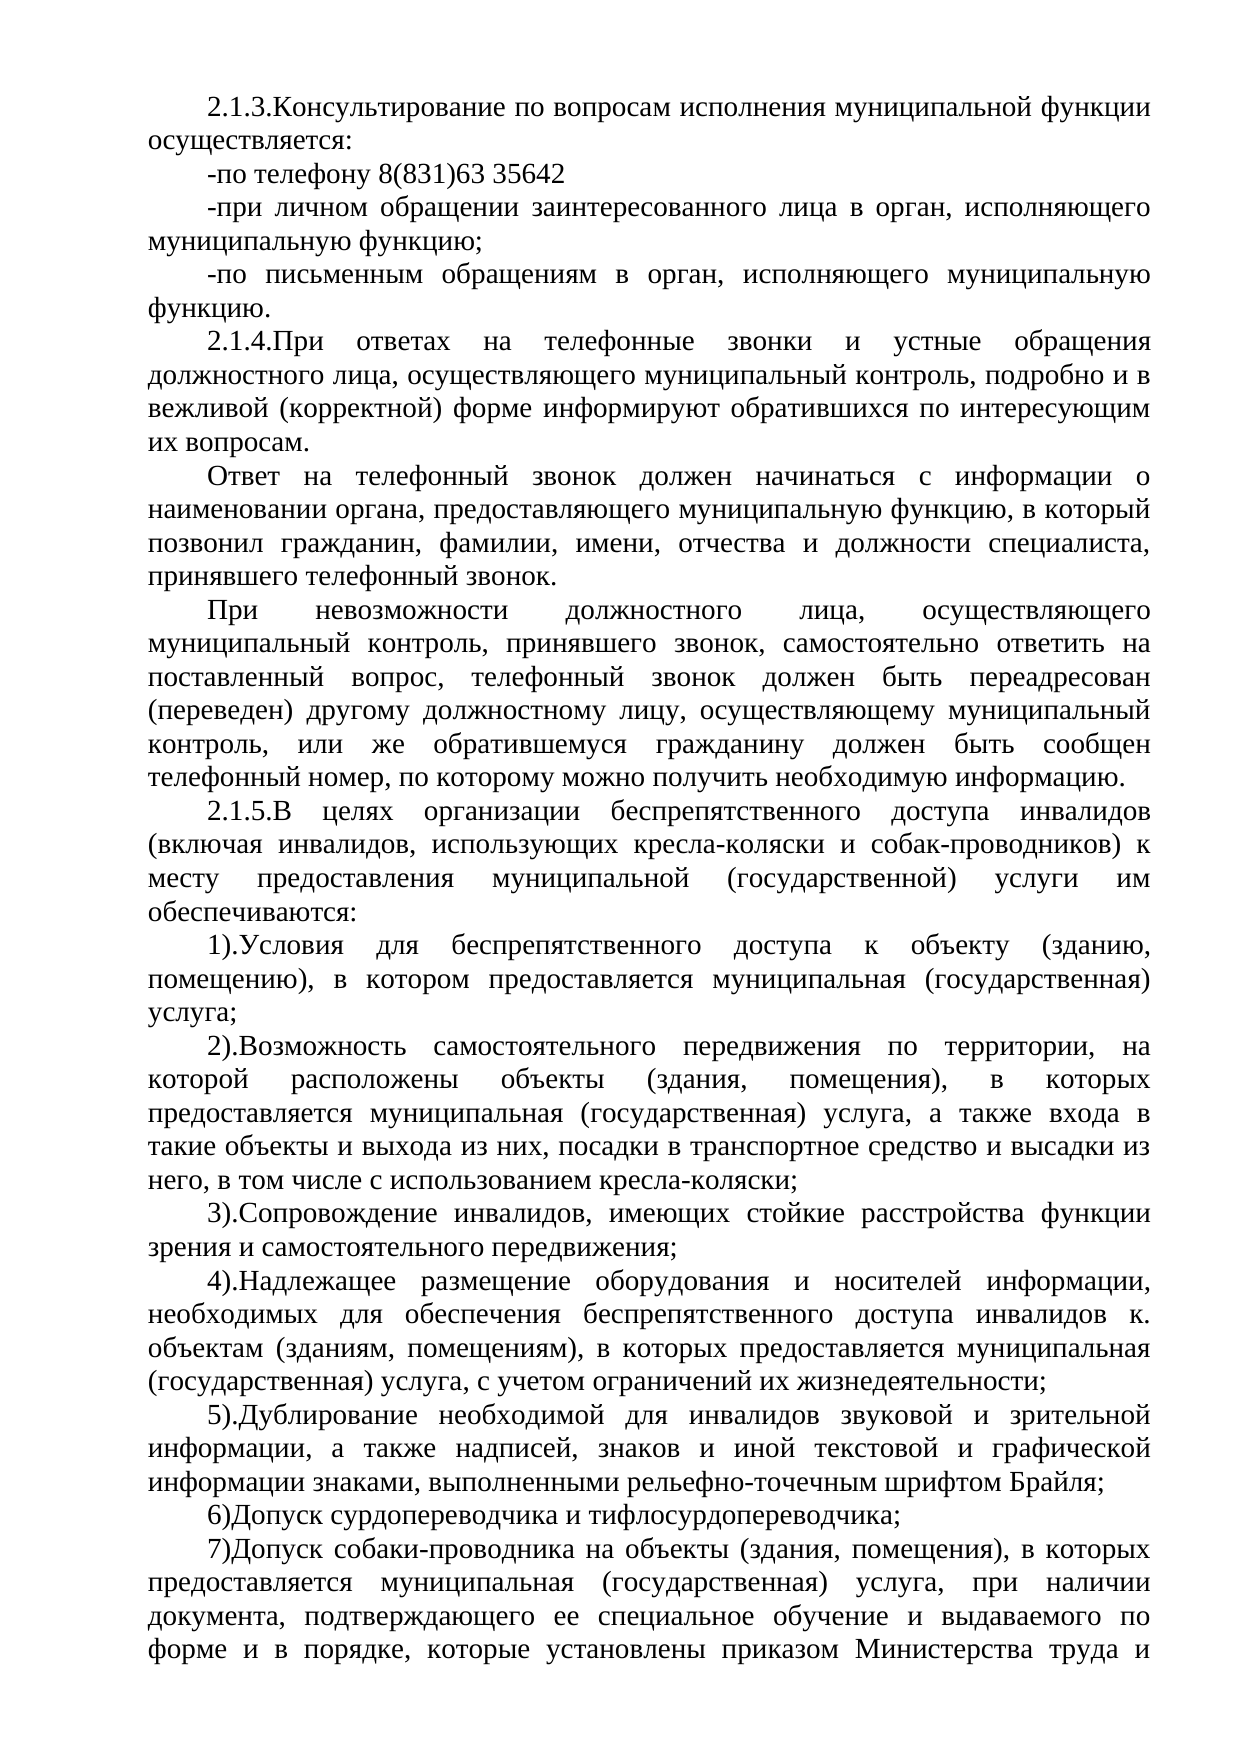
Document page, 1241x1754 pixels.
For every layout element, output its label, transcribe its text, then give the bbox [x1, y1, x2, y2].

text 2.1.5.В целях организации беспрепятственного доступа инвалидов (включая инвалидов, использующих кресла-коляски и собак-проводников) к месту предоставления муниципальной (государственной) услуги им обеспечиваются: [148, 793, 1152, 927]
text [148, 1531, 1152, 1665]
text Ответ на телефонный звонок должен начинаться с информации о наименовании органа, предоставляющего муниципальную функцию, в который позвонил гражданин, фамилии, имени, отчества и должности специалиста, принявшего телефонный звонок. [148, 458, 1152, 592]
text 4).Надлежащее размещение оборудования и носителей информации, необходимых для обеспечения беспрепятственного доступа инвалидов к. объектам (зданиям, помещениям), в которых предоставляется муниципальная (государственная) услуга, с учетом ограничений их жизнедеятельности; [148, 1263, 1152, 1397]
text При невозможности должностного лица, осуществляющего муниципальный контроль, принявшего звонок, самостоятельно ответить на поставленный вопрос, телефонный звонок должен быть переадресован (переведен) другому должностному лицу, осуществляющему муниципальный контроль, или же обратившемуся гражданину должен быть сообщен телефонный номер, по которому можно получить необходимую информацию. [148, 592, 1152, 793]
text 3).Сопровождение инвалидов, имеющих стойкие расстройства функции зрения и самостоятельного передвижения; [148, 1196, 1152, 1263]
text 2).Возможность самостоятельного передвижения по территории, на которой расположены объекты (здания, помещения), в которых предоставляется муниципальная (государственная) услуга, а также входа в такие объекты и выхода из них, посадки в транспортное средство и высадки из него, в том числе с использованием кресла-коляски; [148, 1028, 1152, 1196]
text 6)Допуск сурдопереводчика и тифлосурдопереводчика; [148, 1497, 1152, 1531]
text 5).Дублирование необходимой для инвалидов звуковой и зрительной информации, а также надписей, знаков и иной текстовой и графической информации знаками, выполненными рельефно-точечным шрифтом Брайля; [148, 1397, 1152, 1497]
text 1).Условия для беспрепятственного доступа к объекту (зданию, помещению), в котором предоставляется муниципальная (государственная) услуга; [148, 927, 1152, 1028]
text -по письменным обращениям в орган, исполняющего муниципальную функцию. [148, 256, 1152, 323]
text -при личном обращении заинтересованного лица в орган, исполняющего муниципальную функцию; [148, 189, 1152, 256]
text 2.1.4.При ответах на телефонные звонки и устные обращения должностного лица, осуществляющего муниципальный контроль, подробно и в вежливой (корректной) форме информируют обратившихся по интересующим их вопросам. [148, 323, 1152, 458]
text -по телефону 8(831)63 35642 [148, 156, 1152, 189]
text 2.1.3.Консультирование по вопросам исполнения муниципальной функции осуществляется: [148, 89, 1152, 156]
